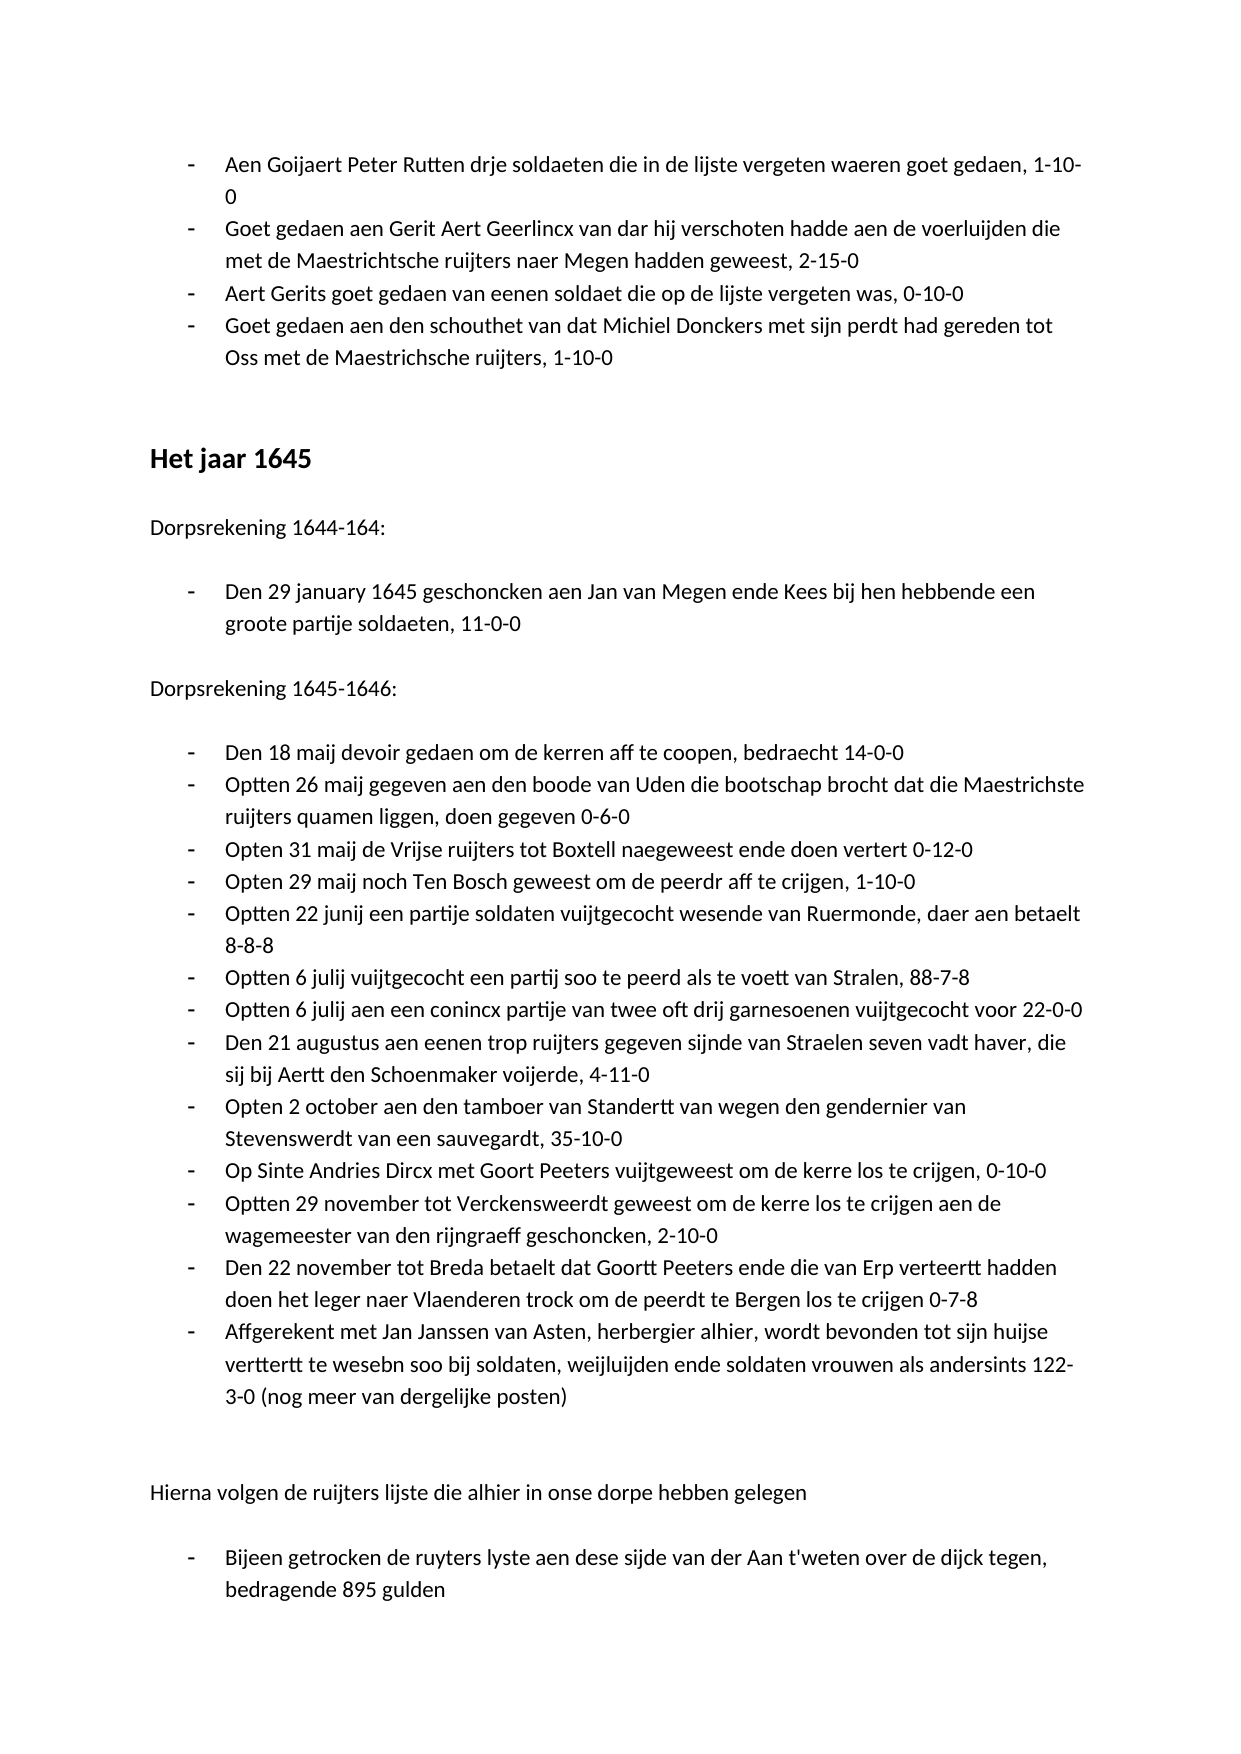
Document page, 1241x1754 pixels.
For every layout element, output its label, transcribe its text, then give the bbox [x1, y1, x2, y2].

list Aert Gerits goet gedaen van eenen soldaet die op de lijste vergeten was, 0-10-0 [187, 279, 1090, 307]
list Op Sinte Andries Dircx met Goort Peeters vuijtgeweest om de kerre los te crijgen, 0-10-0 [187, 1157, 1090, 1184]
list Optten 6 julij vuijtgecocht een partij soo te peerd als te voett van Stralen, 88-7-8 [187, 963, 1090, 991]
list Den 22 november tot Breda betaelt dat Goortt Peeters ende die van Erp verteertt hadden doen het leger naer Vlaenderen trock om de peerdt te Bergen los te crijgen 0-7-8 [187, 1253, 1090, 1313]
text Dorpsrekening 1644-164: [150, 513, 1090, 541]
list Optten 22 junij een partije soldaten vuijtgecocht wesende van Ruermonde, daer aen betaelt 8-8-8 [187, 899, 1090, 959]
list Opten 2 october aen den tamboer van Standertt van wegen den gendernier van Stevenswerdt van een sauvegardt, 35-10-0 [187, 1092, 1090, 1152]
list Optten 29 november tot Verckensweerdt geweest om de kerre los te crijgen aen de wagemeester van den rijngraeff geschoncken, 2-10-0 [187, 1189, 1090, 1249]
list Opten 31 maij de Vrijse ruijters tot Boxtell naegeweest ende doen vertert 0-12-0 [187, 835, 1090, 863]
text Het jaar 1645 [150, 440, 1090, 475]
list Aen Goijaert Peter Rutten drje soldaeten die in de lijste vergeten waeren goet gedaen, 1-10-0 [187, 150, 1090, 210]
list Den 29 january 1645 geschoncken aen Jan van Megen ende Kees bij hen hebbende een groote partije soldaeten, 11-0-0 [187, 577, 1090, 637]
list Affgerekent met Jan Janssen van Asten, herbergier alhier, wordt bevonden tot sijn huijse verttertt te wesebn soo bij soldaten, weijluijden ende soldaten vrouwen als andersints 122-3-0 (nog meer van dergelijke posten) [187, 1317, 1090, 1410]
text Dorpsrekening 1645-1646: [150, 674, 1090, 702]
list Den 18 maij devoir gedaen om de kerren aff te coopen, bedraecht 14-0-0 [187, 738, 1090, 766]
list Optten 26 maij gegeven aen den boode van Uden die bootschap brocht dat die Maestrichste ruijters quamen liggen, doen gegeven 0-6-0 [187, 770, 1090, 831]
list Optten 6 julij aen een conincx partije van twee oft drij garnesoenen vuijtgecocht voor 22-0-0 [187, 996, 1090, 1024]
list Bijeen getrocken de ruyters lyste aen dese sijde van der Aan t'weten over de dijck tegen, bedragende 895 gulden [187, 1543, 1090, 1603]
text Hierna volgen de ruijters lijste die alhier in onse dorpe hebben gelegen [150, 1478, 1090, 1506]
list Goet gedaen aen den schouthet van dat Michiel Donckers met sijn perdt had gereden tot Oss met de Maestrichsche ruijters, 1-10-0 [187, 311, 1090, 371]
list Opten 29 maij noch Ten Bosch geweest om de peerdr aff te crijgen, 1-10-0 [187, 867, 1090, 895]
list Goet gedaen aen Gerit Aert Geerlincx van dar hij verschoten hadde aen de voerluijden die met de Maestrichtsche ruijters naer Megen hadden geweest, 2-15-0 [187, 214, 1090, 274]
list Den 21 augustus aen eenen trop ruijters gegeven sijnde van Straelen seven vadt haver, die sij bij Aertt den Schoenmaker voijerde, 4-11-0 [187, 1028, 1090, 1088]
